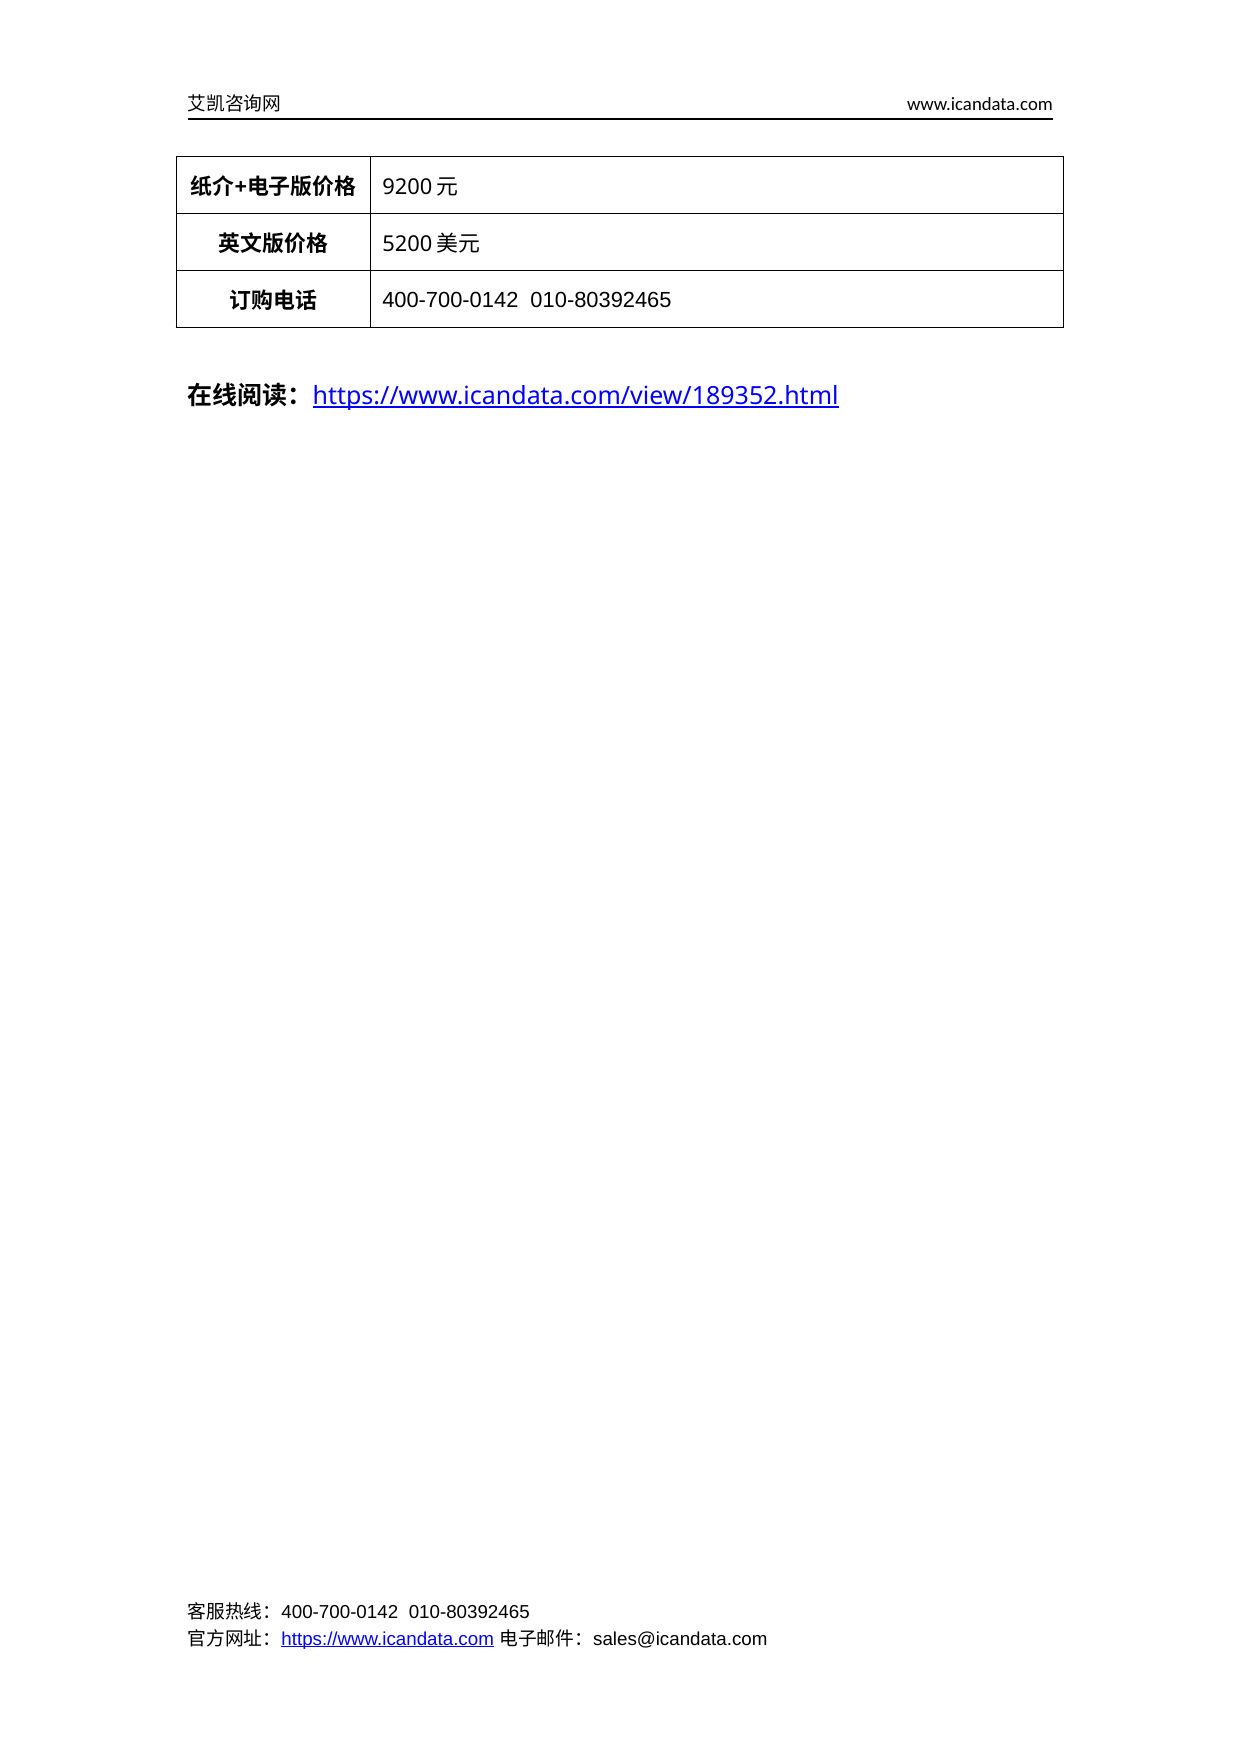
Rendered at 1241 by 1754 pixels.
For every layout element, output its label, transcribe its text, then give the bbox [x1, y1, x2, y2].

table_cell 5200美元 [371, 214, 1063, 270]
table_cell 9200元 [371, 157, 1063, 213]
table_cell 订购电话 [177, 271, 370, 327]
table_cell 英文版价格 [177, 214, 370, 270]
table_cell 400-700-0142 010-80392465 [371, 271, 1063, 327]
table_cell 纸介+电子版价格 [177, 157, 370, 213]
text 在线阅读：https://www.icandata.com/view/189352.html [187, 361, 1053, 426]
